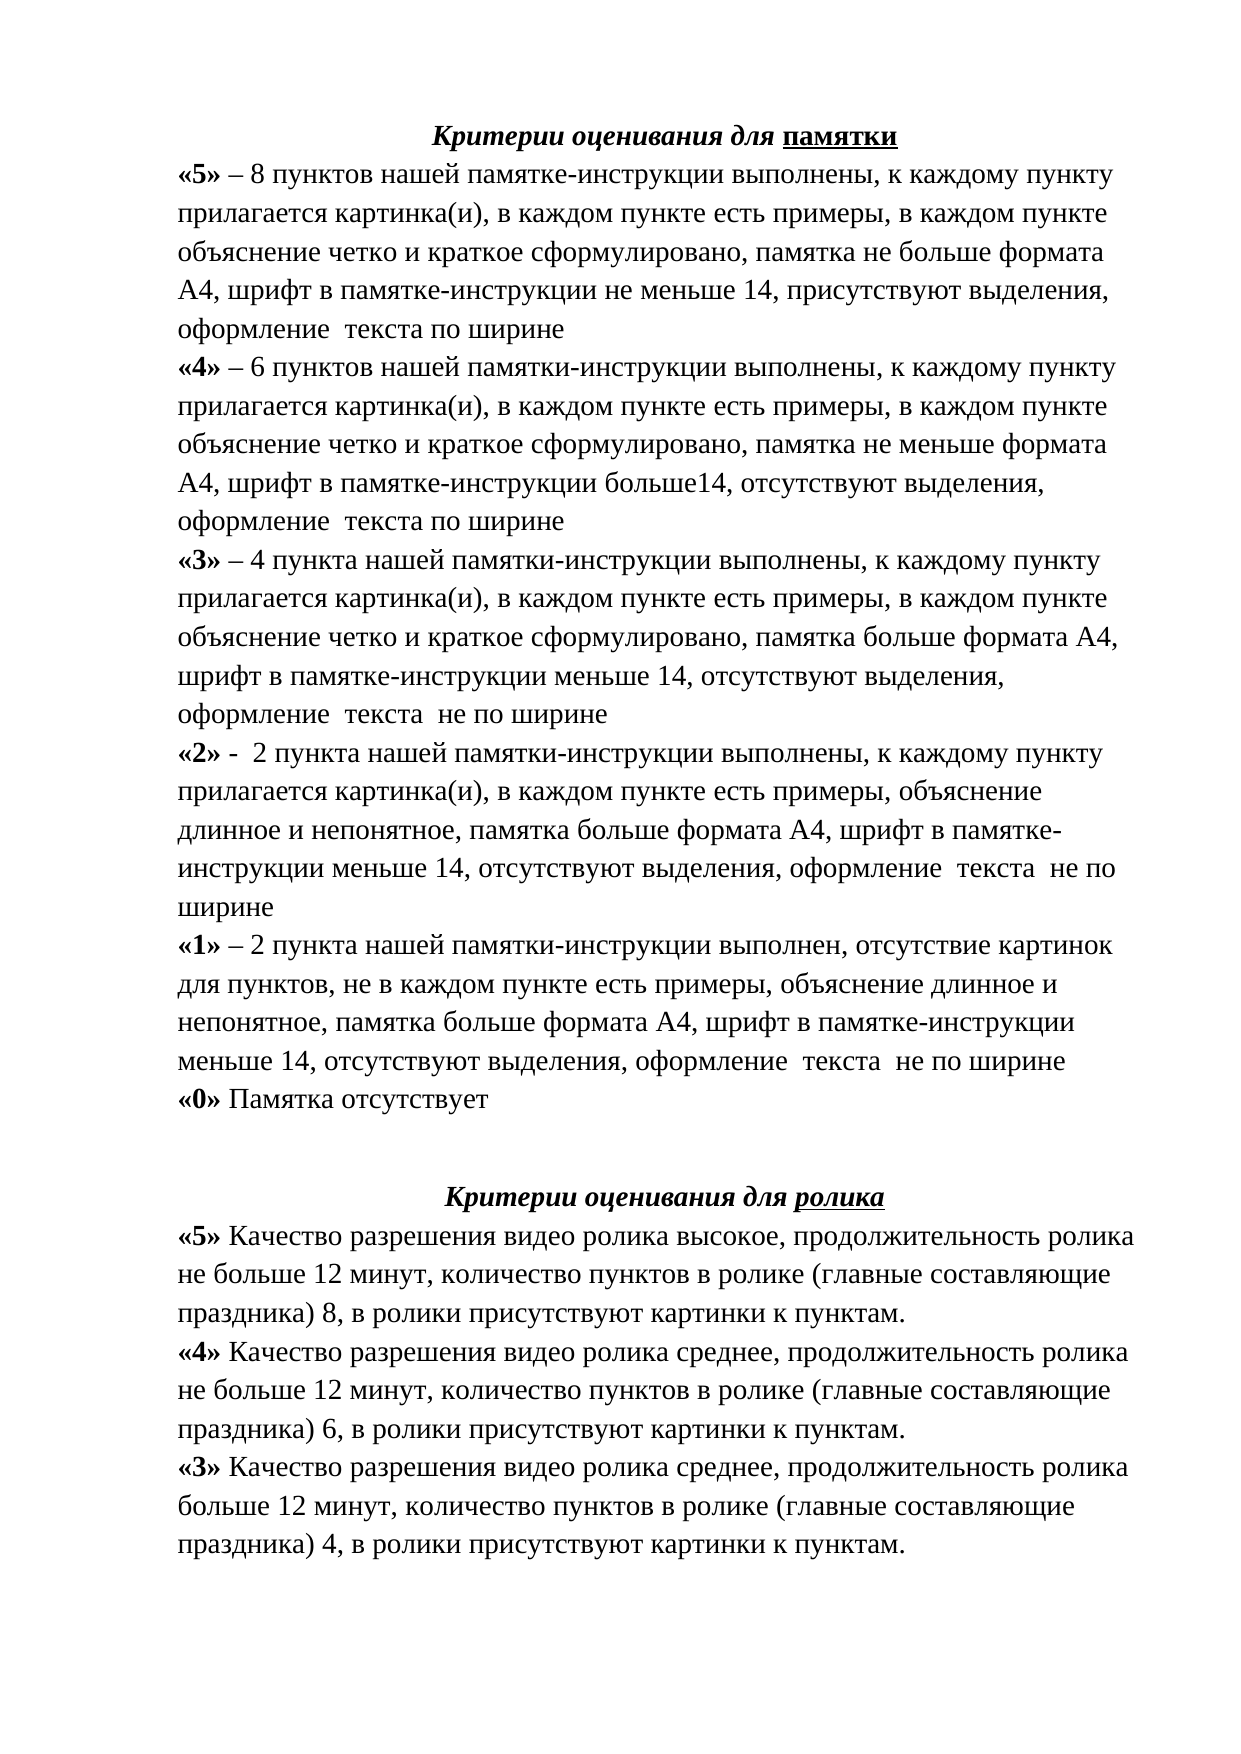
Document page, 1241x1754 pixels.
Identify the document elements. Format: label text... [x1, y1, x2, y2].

text «4» – 6 пунктов нашей памятки-инструкции выполнены, к каждому пункту прилагается картинка(и), в каждом пункте есть примеры, в каждом пункте объяснение четко и краткое сформулировано, памятка не меньше формата А4, шрифт в памятке-инструкции больше14, отсутствуют выделения, оформление текста по ширине [177, 349, 1152, 537]
text «3» Качество разрешения видео ролика среднее, продолжительность ролика больше 12 минут, количество пунктов в ролике (главные составляющие праздника) 4, в ролики присутствуют картинки к пунктам. [177, 1449, 1152, 1560]
text «2» - 2 пункта нашей памятки-инструкции выполнены, к каждому пункту прилагается картинка(и), в каждом пункте есть примеры, объяснение длинное и непонятное, памятка больше формата А4, шрифт в памятке-инструкции меньше 14, отсутствуют выделения, оформление текста не по ширине [177, 735, 1152, 922]
text «1» – 2 пункта нашей памятки-инструкции выполнен, отсутствие картинок для пунктов, не в каждом пункте есть примеры, объяснение длинное и непонятное, памятка больше формата А4, шрифт в памятке-инструкции меньше 14, отсутствуют выделения, оформление текста не по ширине [177, 927, 1152, 1077]
text Критерии оценивания для ролика [177, 1179, 1152, 1213]
text «3» – 4 пункта нашей памятки-инструкции выполнены, к каждому пункту прилагается картинка(и), в каждом пункте есть примеры, в каждом пункте объяснение четко и краткое сформулировано, памятка больше формата А4, шрифт в памятке-инструкции меньше 14, отсутствуют выделения, оформление текста не по ширине [177, 542, 1152, 730]
text Критерии оценивания для памятки [177, 118, 1152, 152]
text «5» Качество разрешения видео ролика высокое, продолжительность ролика не больше 12 минут, количество пунктов в ролике (главные составляющие праздника) 8, в ролики присутствуют картинки к пунктам. [177, 1218, 1152, 1329]
text «4» Качество разрешения видео ролика среднее, продолжительность ролика не больше 12 минут, количество пунктов в ролике (главные составляющие праздника) 6, в ролики присутствуют картинки к пунктам. [177, 1334, 1152, 1444]
text «0» Памятка отсутствует [177, 1082, 1152, 1115]
text «5» – 8 пунктов нашей памятке-инструкции выполнены, к каждому пункту прилагается картинка(и), в каждом пункте есть примеры, в каждом пункте объяснение четко и краткое сформулировано, памятка не больше формата А4, шрифт в памятке-инструкции не меньше 14, присутствуют выделения, оформление текста по ширине [177, 157, 1152, 344]
